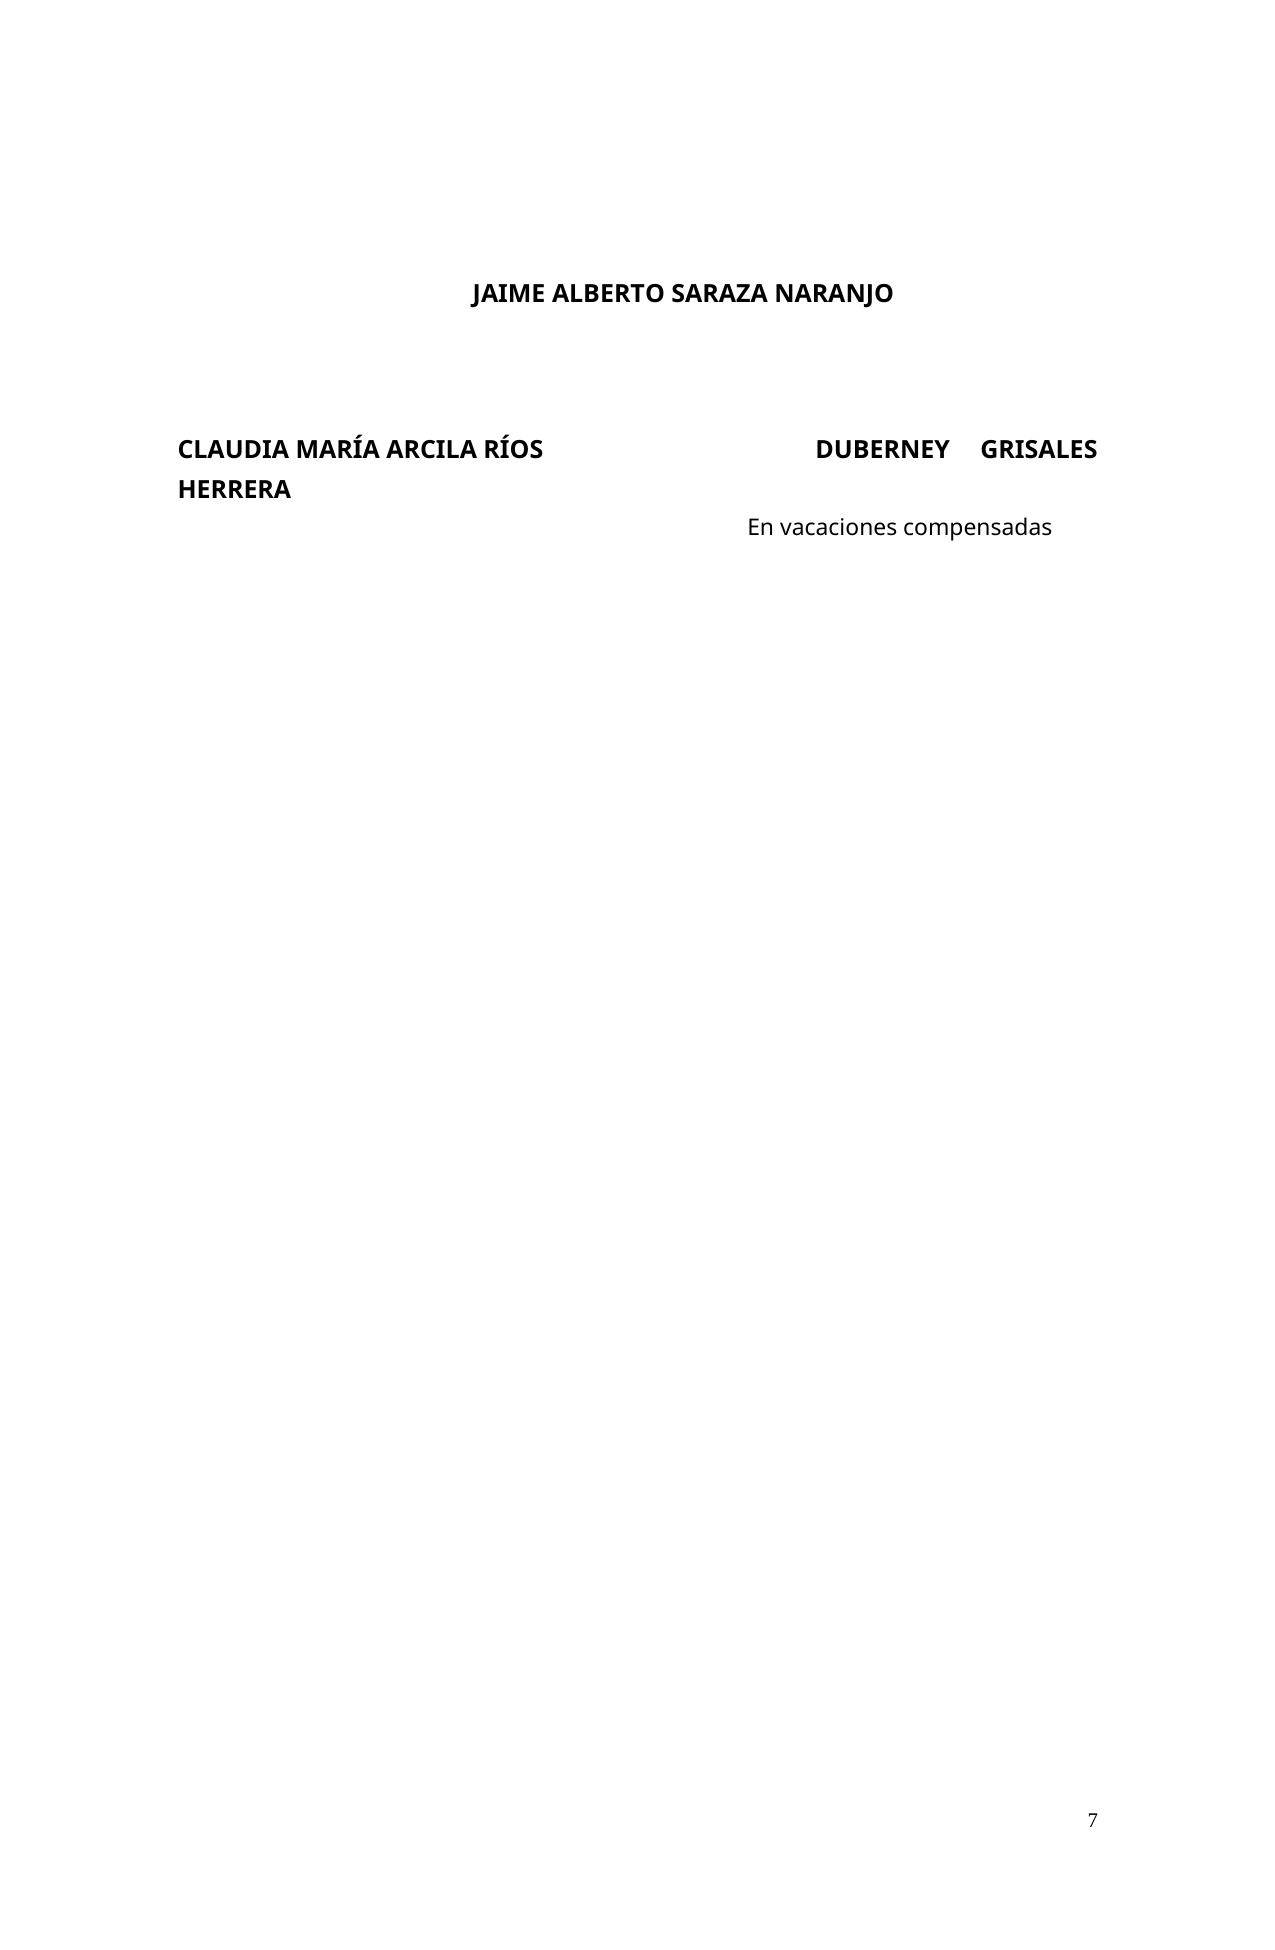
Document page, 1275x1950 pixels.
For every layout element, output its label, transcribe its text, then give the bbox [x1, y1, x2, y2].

text En vacaciones compensadas [177, 510, 1098, 542]
text CLAUDIA MARÍA ARCILA RÍOS DUBERNEY GRISALES HERRERA [177, 432, 1098, 505]
text JAIME ALBERTO SARAZA NARANJO [177, 275, 1098, 309]
